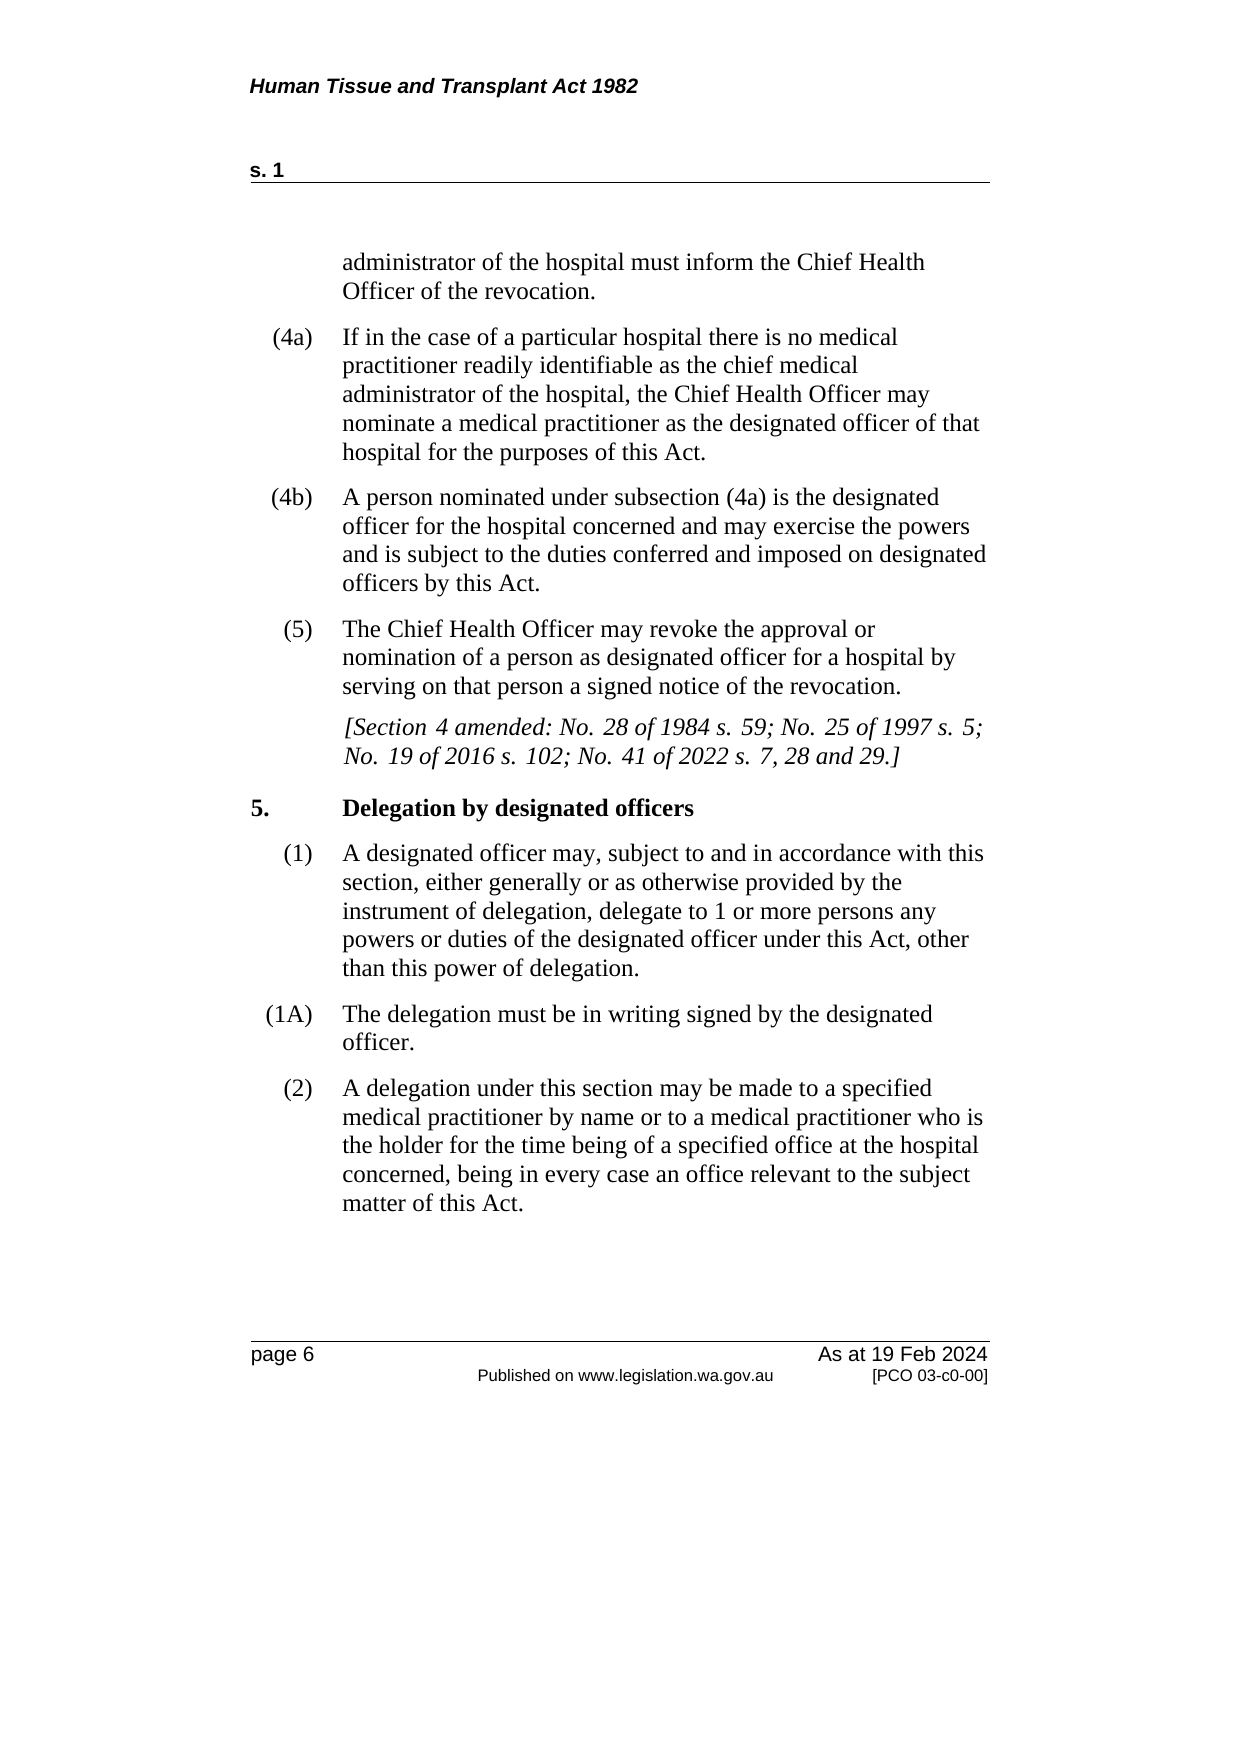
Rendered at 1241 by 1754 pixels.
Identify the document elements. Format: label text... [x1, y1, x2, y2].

text (1A) The delegation must be in writing signed by the designated officer. [251, 999, 990, 1056]
text [Section 4 amended: No. 28 of 1984 s. 59; No. 25 of 1997 s. 5; No. 19 of 2016 s. 102; No. 41 of 2022 s. 7, 28 and 29.] [251, 712, 990, 770]
text (2) A delegation under this section may be made to a specified medical practitioner by name or to a medical practitioner who is the holder for the time being of a specified office at the hospital concerned, being in every case an office relevant to the subject matter of this Act. [251, 1073, 990, 1217]
text (1) A designated officer may, subject to and in accordance with this section, either generally or as otherwise provided by the instrument of delegation, delegate to 1 or more persons any powers or duties of the designated officer under this Act, other than this power of delegation. [251, 838, 990, 982]
text (4b) A person nominated under subsection (4a) is the designated officer for the hospital concerned and may exercise the powers and is subject to the duties conferred and imposed on designated officers by this Act. [251, 482, 990, 597]
subtitle 5. Delegation by designated officers [251, 793, 990, 822]
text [251, 247, 990, 305]
text (4a) If in the case of a particular hospital there is no medical practitioner readily identifiable as the chief medical administrator of the hospital, the Chief Health Officer may nominate a medical practitioner as the designated officer of that hospital for the purposes of this Act. [251, 322, 990, 465]
text (5) The Chief Health Officer may revoke the approval or nomination of a person as designated officer for a hospital by serving on that person a signed notice of the revocation. [251, 614, 990, 700]
